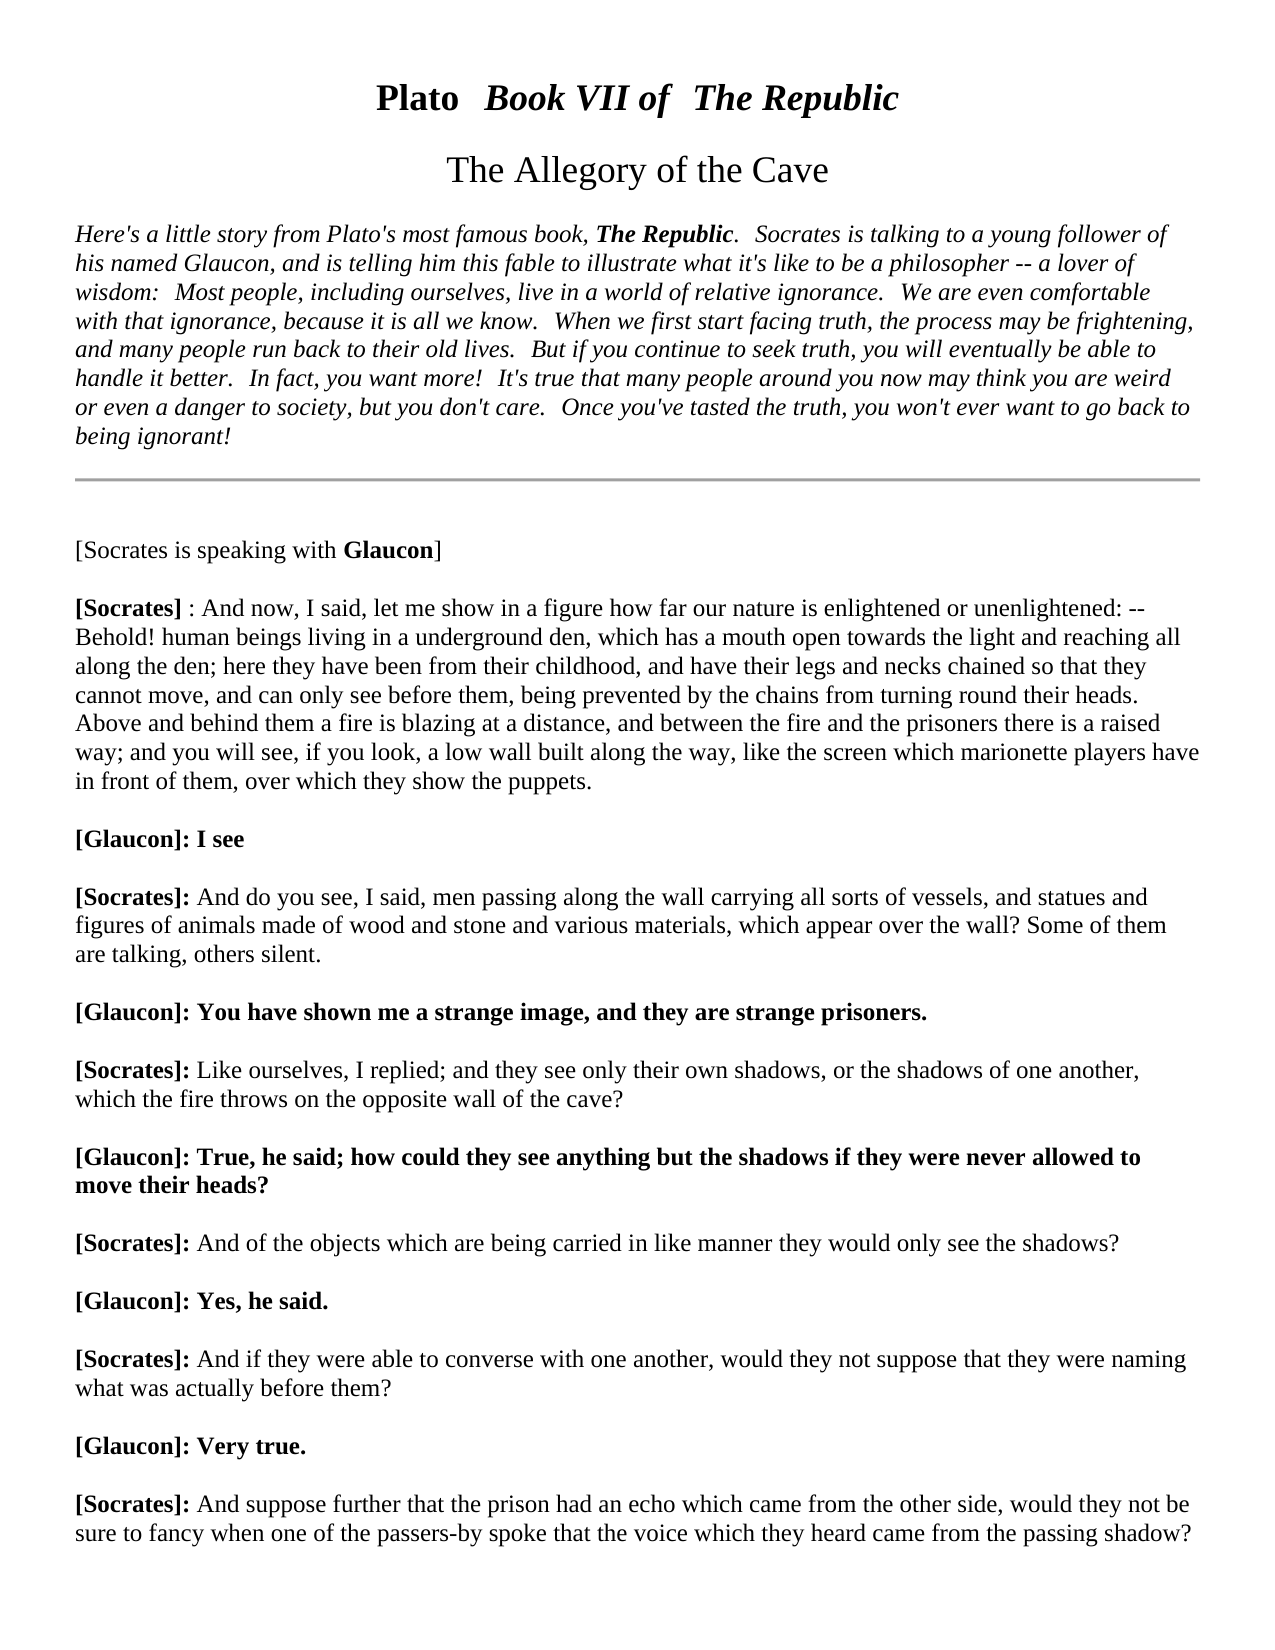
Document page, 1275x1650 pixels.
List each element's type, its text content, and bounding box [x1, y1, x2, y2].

text [Socrates]: And of the objects which are being carried in like manner they would only see the shadows? [75, 1228, 1200, 1257]
text [Glaucon]: Very true. [75, 1431, 1200, 1460]
text [Socrates]: And do you see, I said, men passing along the wall carrying all sorts of vessels, and statues and figures of animals made of wood and stone and various materials, which appear over the wall? Some of them are talking, others silent. [75, 882, 1200, 968]
text [Glaucon]: Yes, he said. [75, 1286, 1200, 1315]
text [Socrates] : And now, I said, let me show in a figure how far our nature is enlightened or unenlightened: --Behold! human beings living in a underground den, which has a mouth open towards the light and reaching all along the den; here they have been from their childhood, and have their legs and necks chained so that they cannot move, and can only see before them, being prevented by the chains from turning round their heads. Above and behind them a fire is blazing at a distance, and between the fire and the prisoners there is a raised way; and you will see, if you look, a low wall built along the way, like the screen which marionette players have in front of them, over which they show the puppets. [75, 593, 1200, 795]
text [Socrates]: And if they were able to converse with one another, would they not suppose that they were naming what was actually before them? [75, 1344, 1200, 1402]
text [Glaucon]: I see [75, 824, 1200, 853]
text [Socrates]: Like ourselves, I replied; and they see only their own shadows, or the shadows of one another, which the fire throws on the opposite wall of the cave? [75, 1055, 1200, 1113]
text Here's a little story from Plato's most famous book, The Republic. Socrates is talking to a young follower of his named Glaucon, and is telling him this fable to illustrate what it's like to be a philosopher -- a lover of wisdom: Most people, including ourselves, live in a world of relative ignorance. We are even comfortable with that ignorance, because it is all we know. When we first start facing truth, the process may be frightening, and many people run back to their old lives. But if you continue to seek truth, you will eventually be able to handle it better. In fact, you want more! It's true that many people around you now may think you are weird or even a danger to society, but you don't care. Once you've tasted the truth, you won't ever want to go back to being ignorant! [75, 219, 1200, 449]
text [Glaucon]: You have shown me a strange image, and they are strange prisoners. [75, 997, 1200, 1026]
text [Socrates is speaking with Glaucon] [75, 536, 1200, 564]
text [Glaucon]: True, he said; how could they see anything but the shadows if they were never allowed to move their heads? [75, 1142, 1200, 1199]
text The Allegory of the Cave [75, 147, 1200, 190]
text Plato Book VII of The Republic [75, 75, 1200, 118]
text [Socrates]: And suppose further that the prison had an echo which came from the other side, would they not be sure to fancy when one of the passers-by spoke that the voice which they heard came from the passing shadow? [75, 1489, 1200, 1546]
